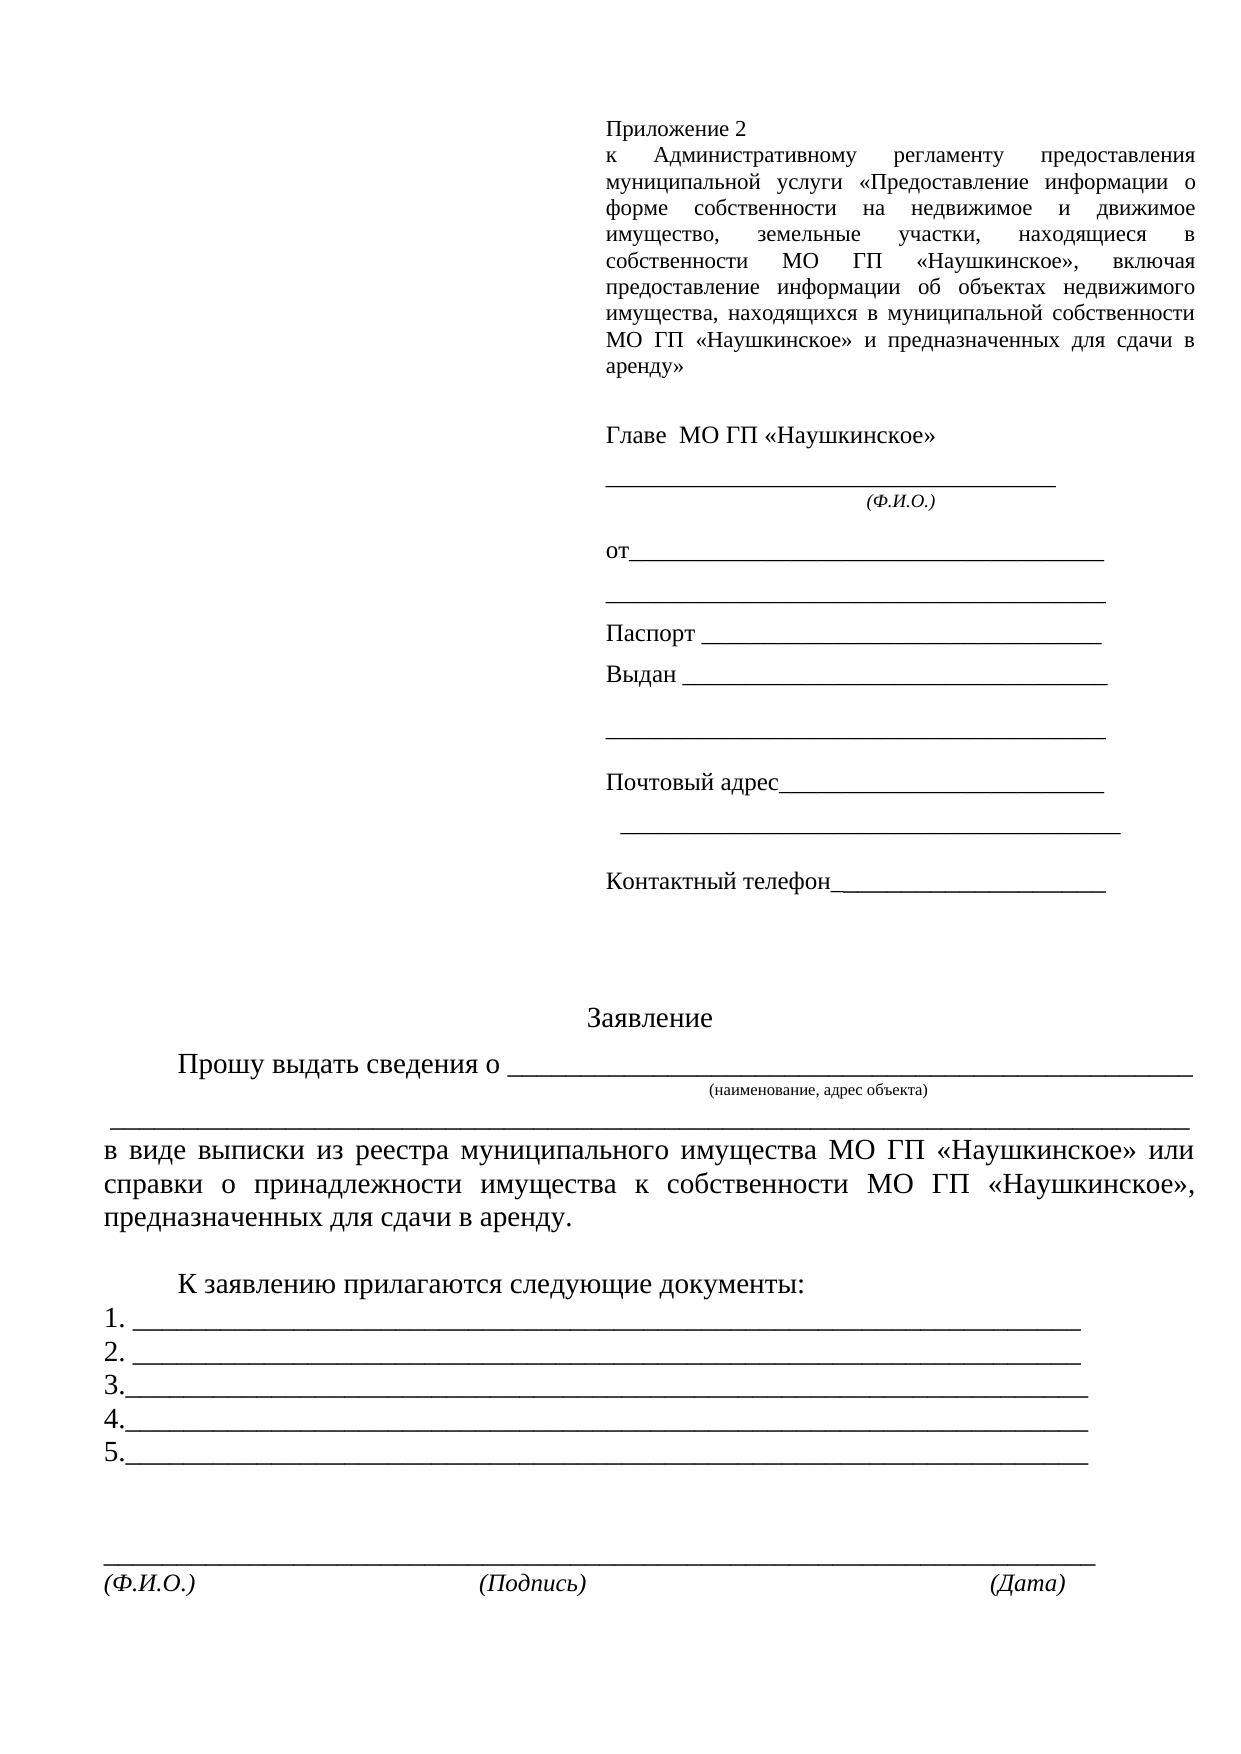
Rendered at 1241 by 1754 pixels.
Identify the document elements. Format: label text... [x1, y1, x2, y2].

text 5.__________________________________________________________________ [103, 1434, 1196, 1468]
text Главе МО ГП «Наушкинское» [606, 420, 1196, 448]
text Заявление [103, 1000, 1196, 1034]
text К заявлению прилагаются следующие документы: [103, 1267, 1196, 1300]
text Приложение 2 [606, 115, 1196, 141]
text 1. _________________________________________________________________ [103, 1300, 1196, 1334]
text в виде выписки из реестра муниципального имущества МО ГП «Наушкинское» или справки о принадлежности имущества к собственности МО ГП «Наушкинское», предназначенных для сдачи в аренду. [103, 1132, 1196, 1233]
text от______________________________________ [606, 535, 1196, 564]
text ________________________________________ [606, 808, 1196, 837]
text Паспорт ________________________________ [606, 618, 1196, 647]
text Почтовый адрес__________________________ [606, 767, 1196, 796]
text 4.__________________________________________________________________ [103, 1401, 1196, 1434]
text (Ф.И.О.) [606, 490, 1196, 511]
text 2. _________________________________________________________________ [103, 1334, 1196, 1367]
text (Ф.И.О.) (Подпись) (Дата) [103, 1568, 1196, 1597]
text ____________________________________________________________________ [103, 1535, 1196, 1568]
text Прошу выдать сведения о _______________________________________________ [103, 1046, 1196, 1080]
text ____________________________________ [606, 461, 1196, 490]
text ________________________________________ [606, 577, 1196, 605]
text к Административному регламенту предоставления муниципальной услуги «Предоставление информации о форме собственности на недвижимое и движимое имущество, земельные участки, находящиеся в собственности МО ГП «Наушкинское», включая предоставление информации об объектах недвижимого имущества, находящихся в муниципальной собственности МО ГП «Наушкинское» и предназначенных для сдачи в аренду» [606, 141, 1196, 378]
text Выдан __________________________________ [606, 659, 1196, 688]
text (наименование, адрес объекта) [709, 1080, 1196, 1099]
text __________________________________________________________________________ [103, 1099, 1196, 1132]
text 3.__________________________________________________________________ [103, 1367, 1196, 1401]
text Контактный телефон___________________ [606, 862, 1196, 896]
text ________________________________________ [606, 713, 1196, 742]
